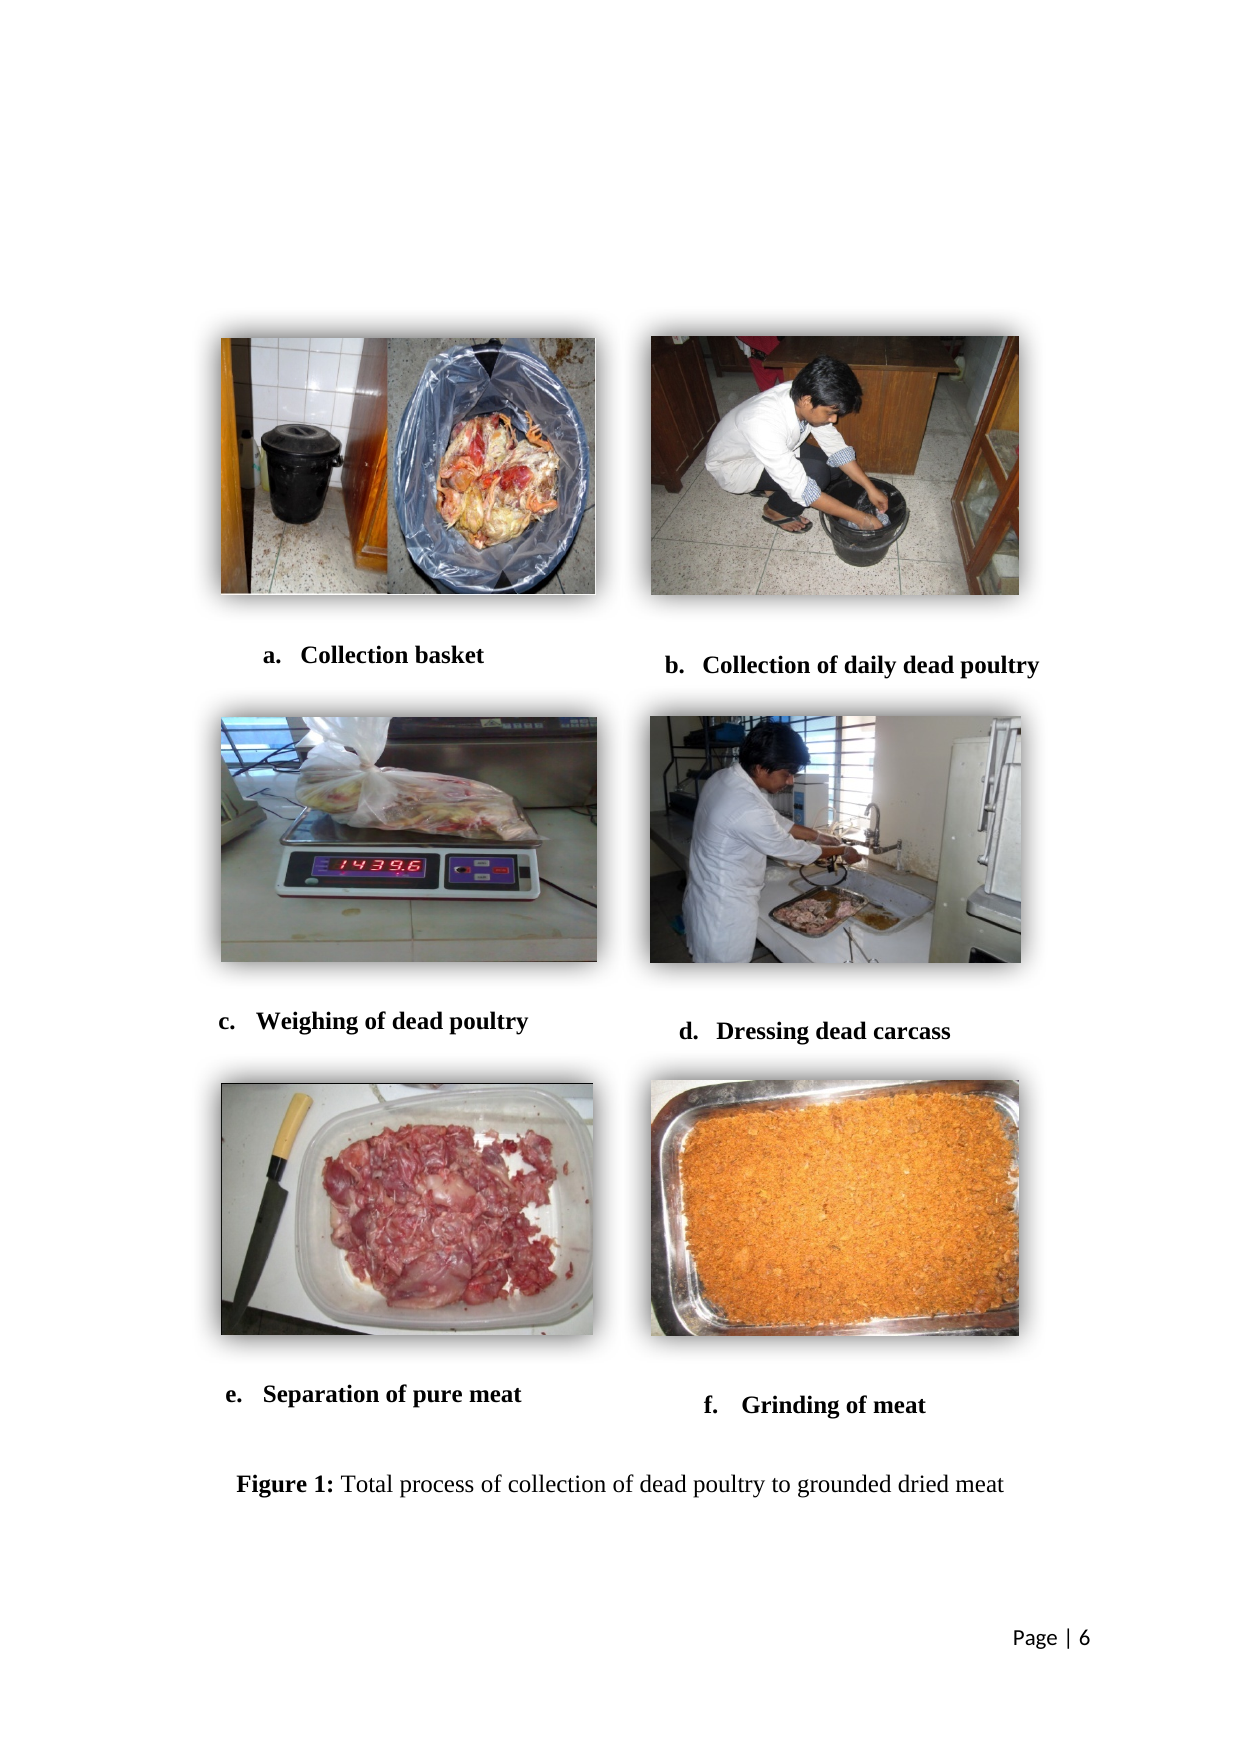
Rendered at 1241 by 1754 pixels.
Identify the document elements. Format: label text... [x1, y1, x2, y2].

table_cell Collection basket [179, 639, 605, 691]
table_header [179, 312, 605, 639]
table_cell [605, 691, 1061, 1006]
picture [650, 716, 1021, 963]
picture [651, 336, 1019, 595]
table_cell Separation of pure meat [179, 1380, 605, 1429]
picture [221, 338, 596, 595]
picture [221, 717, 597, 962]
table_header [605, 312, 1061, 639]
picture [221, 1083, 593, 1335]
table_cell [179, 691, 605, 1006]
table_cell Grinding of meat [605, 1380, 1061, 1429]
table_cell Dressing dead carcass [605, 1006, 1061, 1056]
table_cell [179, 1056, 605, 1379]
text Figure 1: Total process of collection of dead poultry to grounded dried meat [150, 1469, 1090, 1498]
table_cell Weighing of dead poultry [179, 1006, 605, 1056]
table_cell Collection of daily dead poultry [605, 639, 1061, 691]
picture [651, 1080, 1019, 1336]
table_cell [605, 1056, 1061, 1379]
